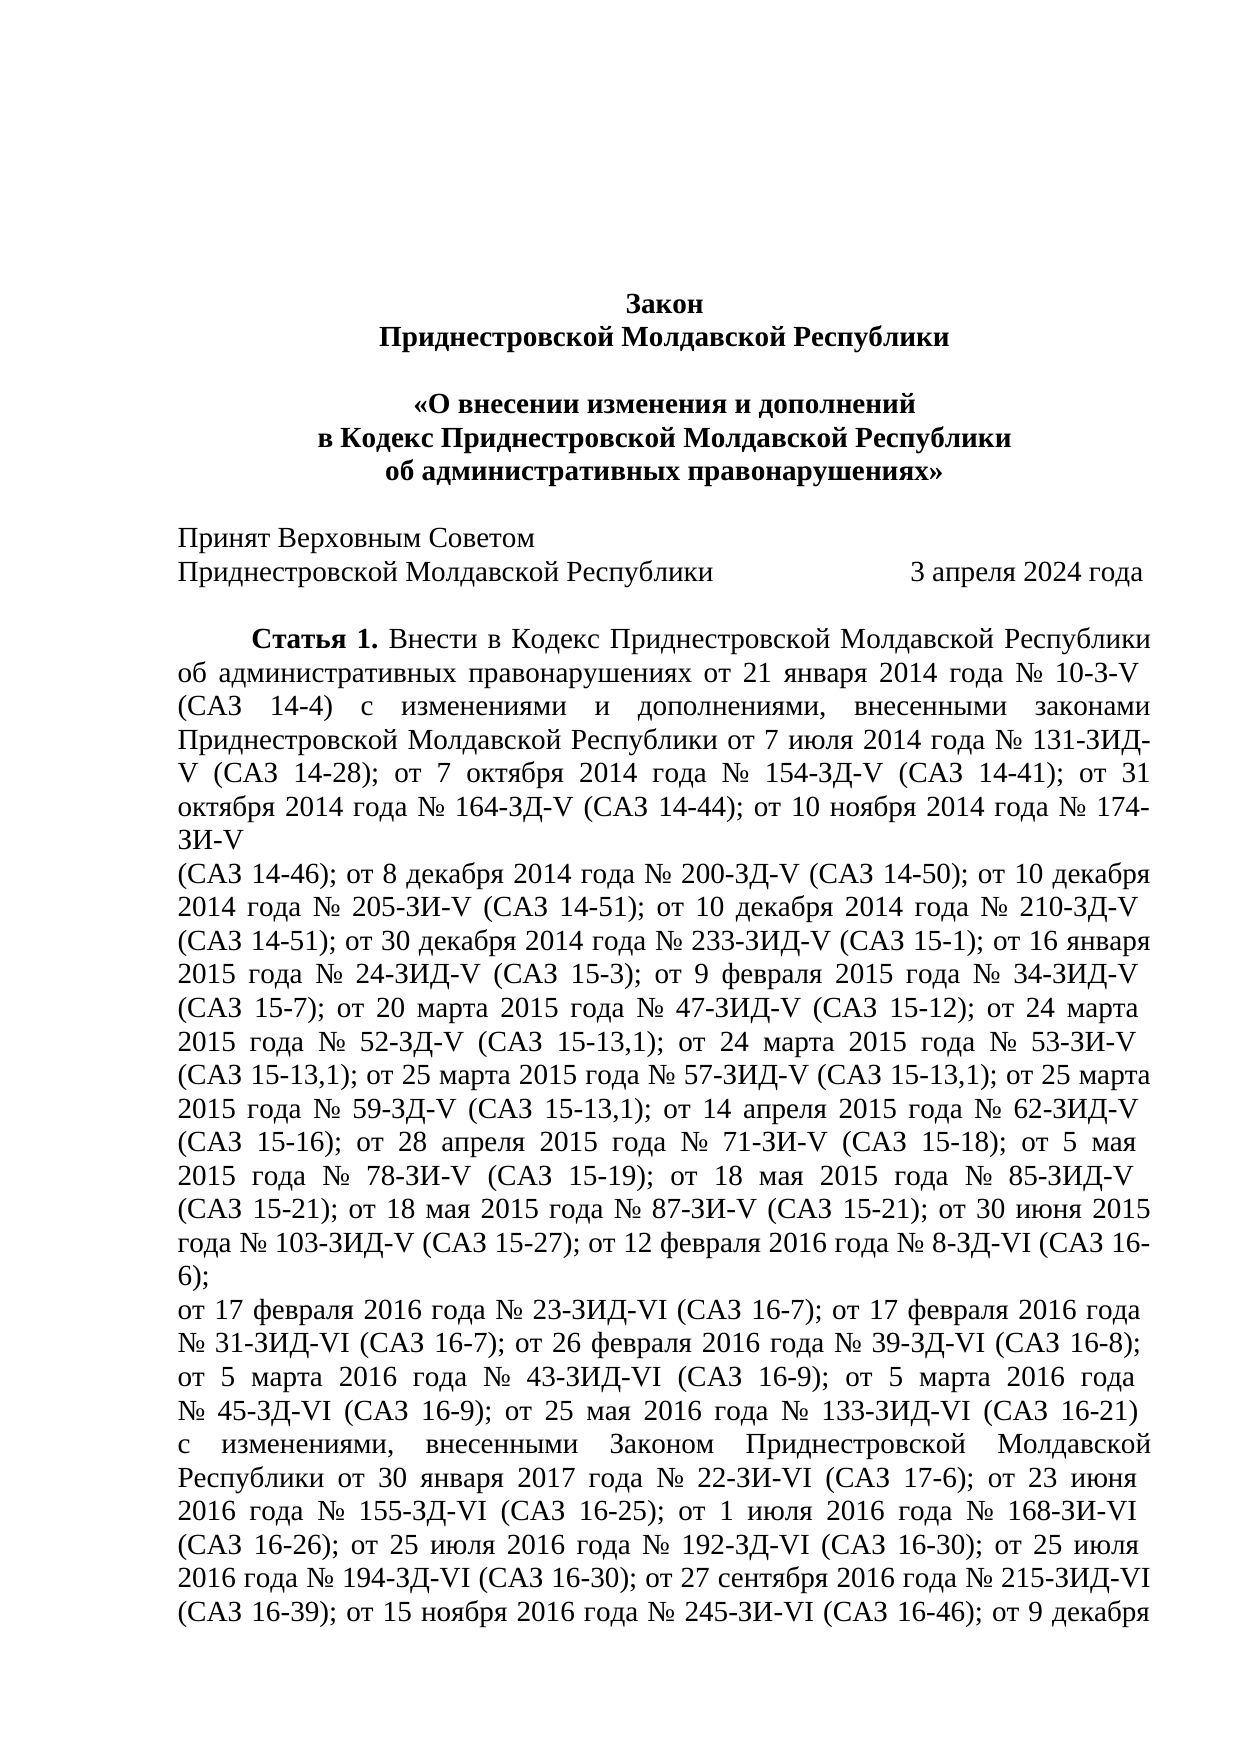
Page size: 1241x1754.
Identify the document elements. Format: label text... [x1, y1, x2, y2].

text Приднестровской Молдавской Республики 3 апреля 2024 года [177, 554, 1152, 588]
text Приднестровской Молдавской Республики [177, 319, 1152, 353]
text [177, 621, 1152, 1627]
text Принят Верховным Советом [177, 521, 1152, 554]
text «О внесении изменения и дополнений [177, 386, 1152, 420]
text об административных правонарушениях» [177, 453, 1152, 487]
text Закон [177, 286, 1152, 319]
text в Кодекс Приднестровской Молдавской Республики [177, 420, 1152, 453]
